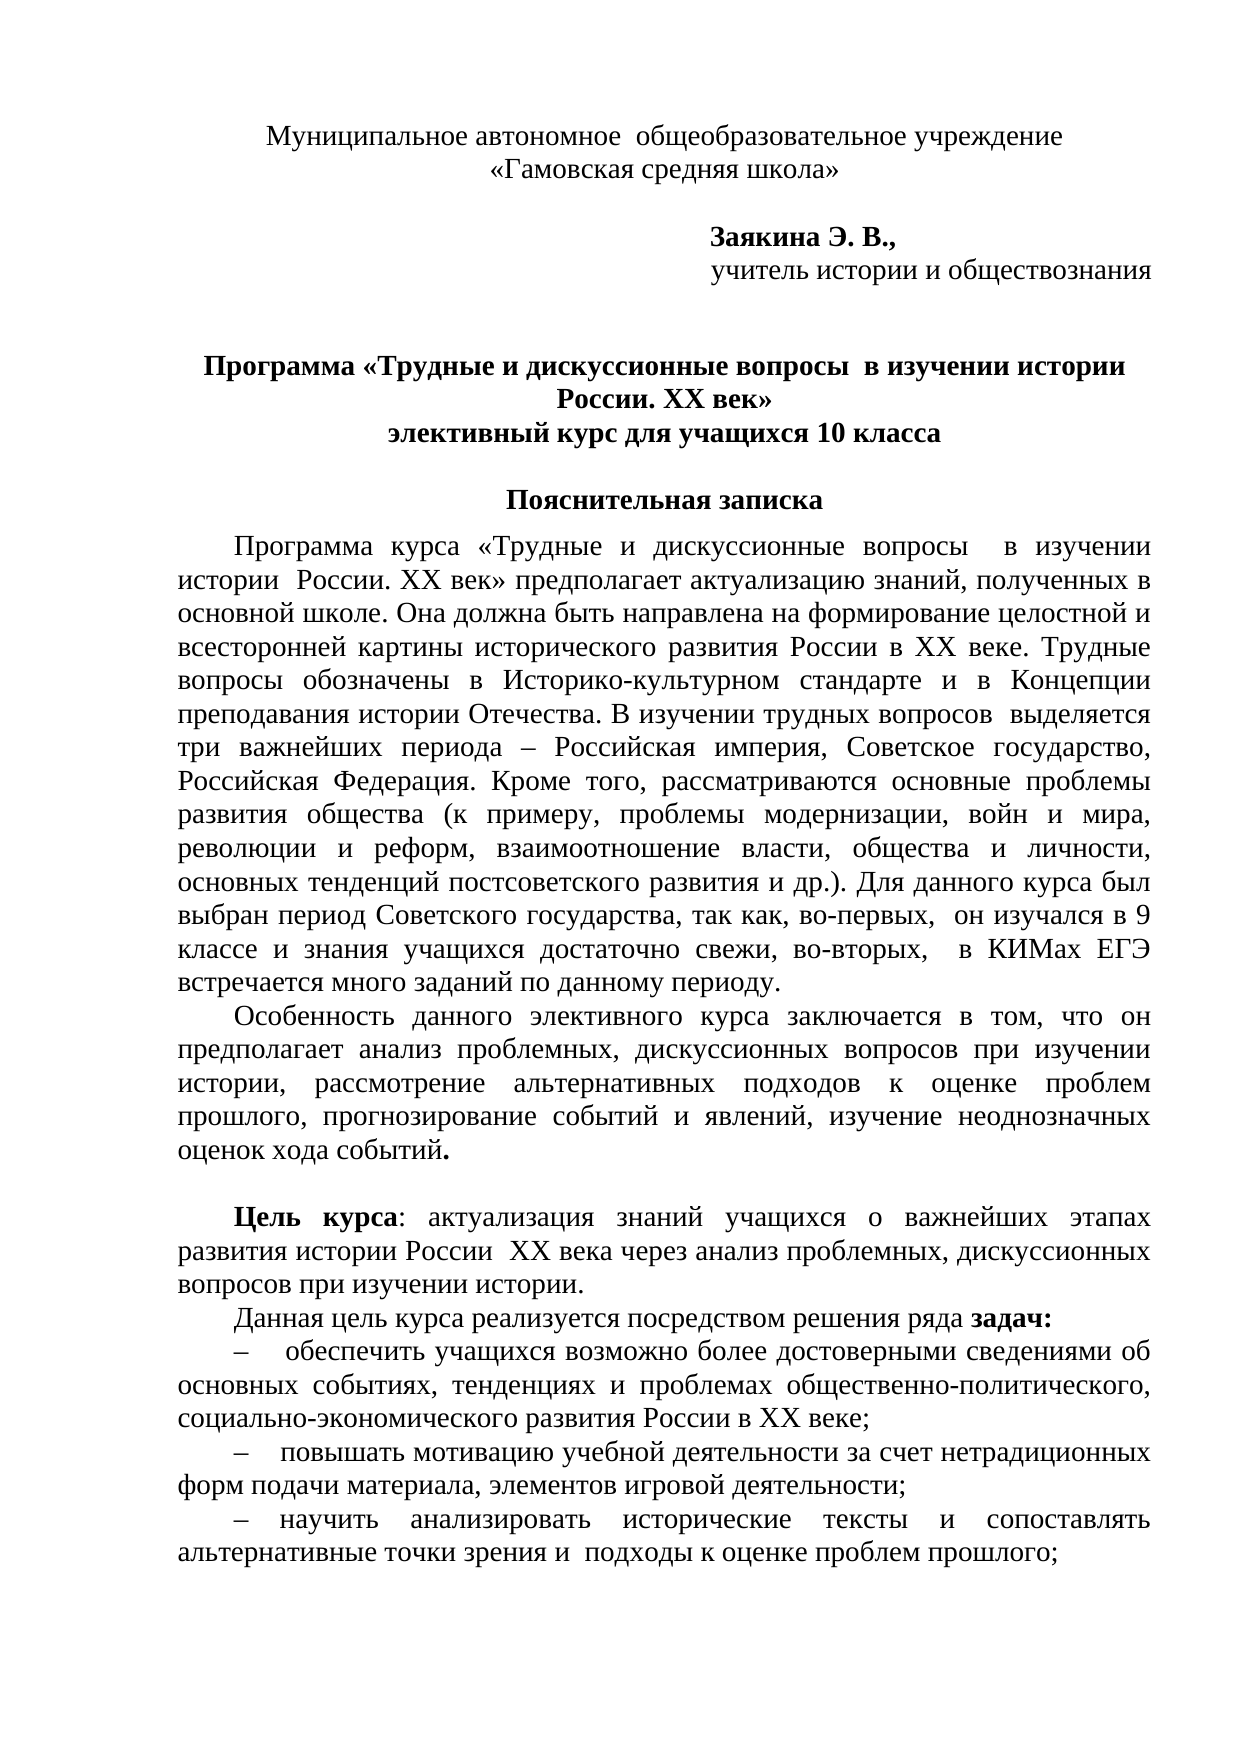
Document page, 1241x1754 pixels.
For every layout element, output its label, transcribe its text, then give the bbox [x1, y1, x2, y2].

text – научить анализировать исторические тексты и сопоставлять альтернативные точки зрения и подходы к оценке проблем прошлого; [177, 1501, 1152, 1568]
text Заякина Э. В., [177, 219, 1152, 252]
text Особенность данного элективного курса заключается в том, что он предполагает анализ проблемных, дискуссионных вопросов при изучении истории, рассмотрение альтернативных подходов к оценке проблем прошлого, прогнозирование событий и явлений, изучение неоднозначных оценок хода событий. [177, 998, 1152, 1166]
text учитель истории и обществознания [177, 252, 1152, 286]
text Данная цель курса реализуется посредством решения ряда задач: [177, 1300, 1152, 1333]
text Цель курса: актуализация знаний учащихся о важнейших этапах развития истории России ХХ века через анализ проблемных, дискуссионных вопросов при изучении истории. [177, 1199, 1152, 1300]
text – повышать мотивацию учебной деятельности за счет нетрадиционных форм подачи материала, элементов игровой деятельности; [177, 1434, 1152, 1501]
text Программа курса «Трудные и дискуссионные вопросы в изучении истории России. XX век» предполагает актуализацию знаний, полученных в основной школе. Она должна быть направлена на формирование целостной и всесторонней картины исторического развития России в XX веке. Трудные вопросы обозначены в Историко-культурном стандарте и в Концепции преподавания истории Отечества. В изучении трудных вопросов выделяется три важнейших периода – Российская империя, Советское государство, Российская Федерация. Кроме того, рассматриваются основные проблемы развития общества (к примеру, проблемы модернизации, войн и мира, революции и реформ, взаимоотношение власти, общества и личности, основных тенденций постсоветского развития и др.). Для данного курса был выбран период Советского государства, так как, во-первых, он изучался в 9 классе и знания учащихся достаточно свежи, во-вторых, в КИМах ЕГЭ встречается много заданий по данному периоду. [177, 528, 1152, 998]
text Пояснительная записка [177, 482, 1152, 516]
text Программа «Трудные и дискуссионные вопросы в изучении истории России. XX век» [177, 348, 1152, 415]
text Муниципальное автономное общеобразовательное учреждение [177, 118, 1152, 152]
text элективный курс для учащихся 10 класса [177, 415, 1152, 449]
text «Гамовская средняя школа» [177, 152, 1152, 185]
text – обеспечить учащихся возможно более достоверными сведениями об основных событиях, тенденциях и проблемах общественно-политического, социально-экономического развития России в ХХ веке; [177, 1333, 1152, 1434]
